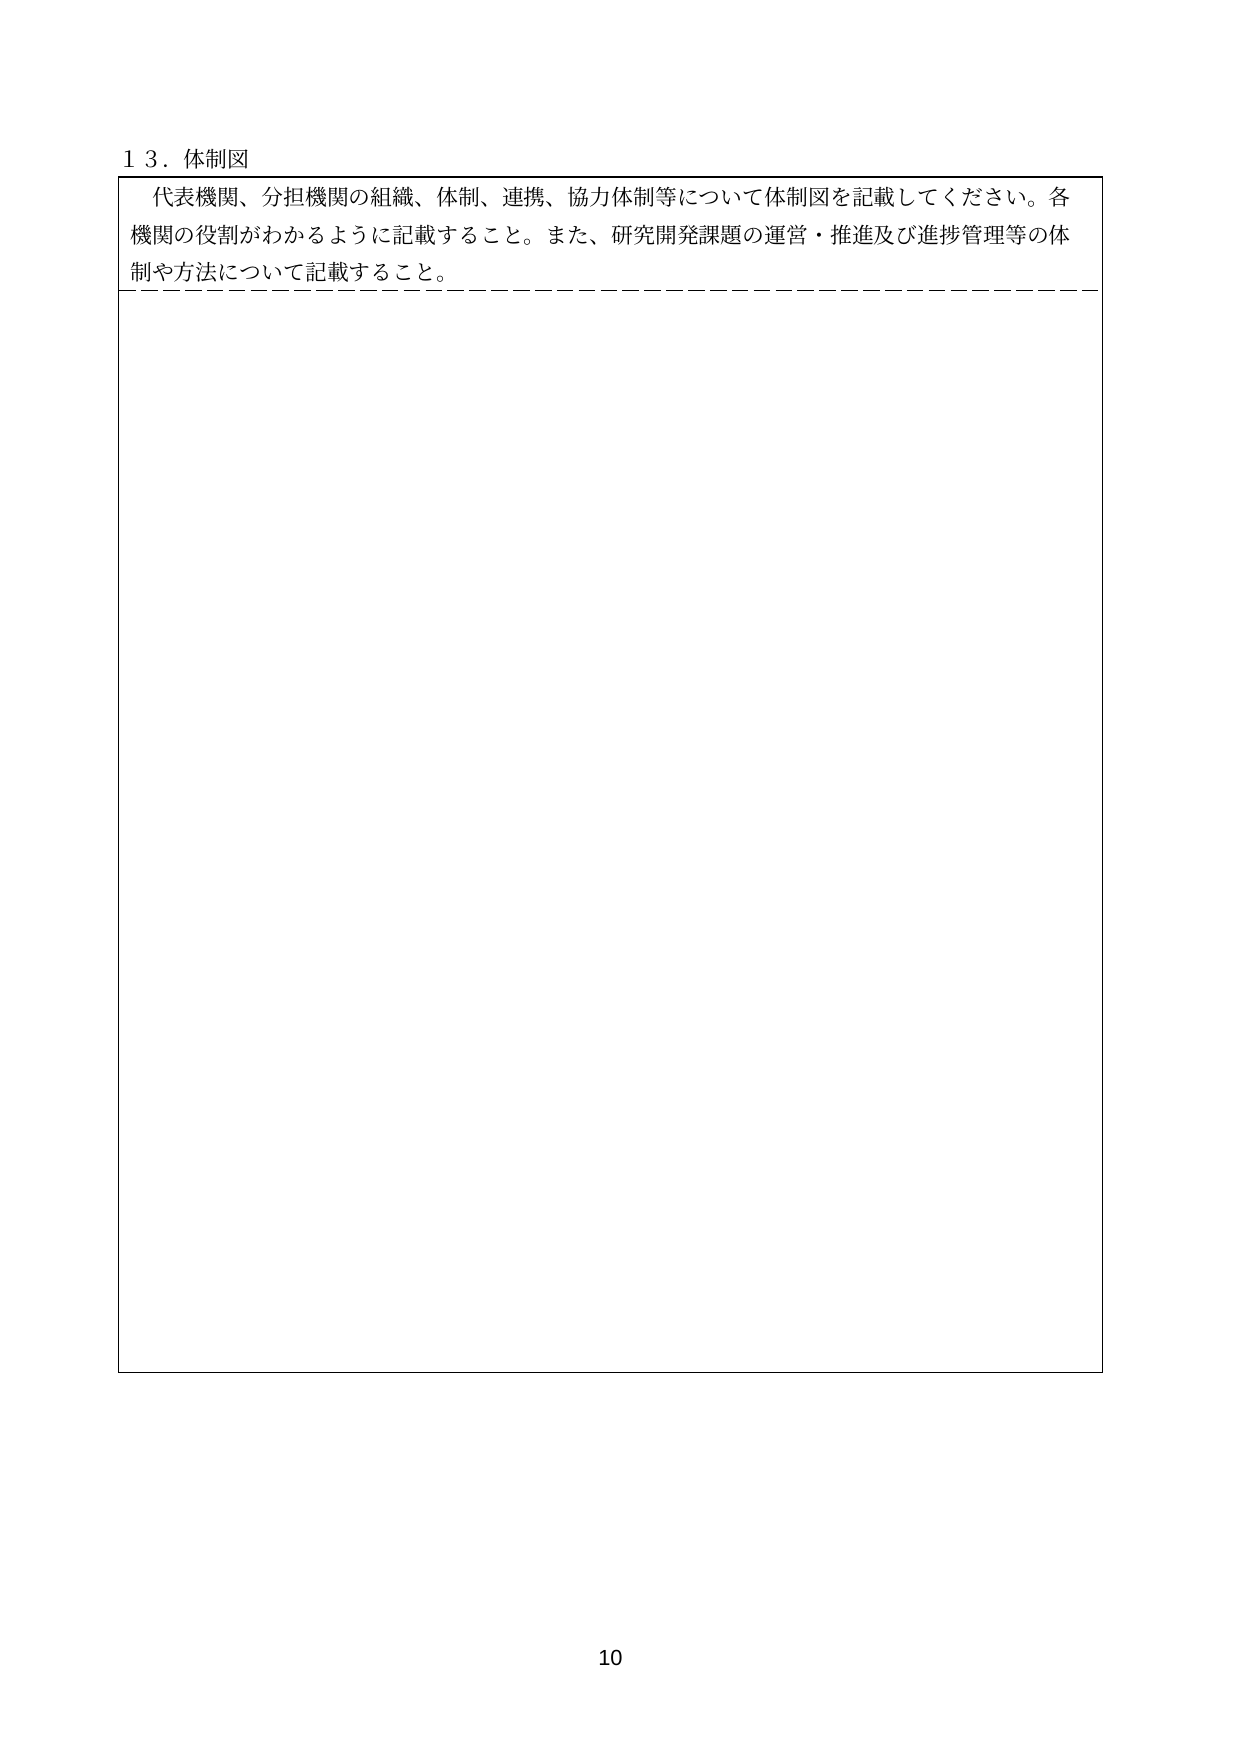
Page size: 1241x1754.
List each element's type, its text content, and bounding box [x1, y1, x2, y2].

text １３．体制図 [118, 139, 1102, 176]
table_header 代表機関、分担機関の組織、体制、連携、協力体制等について体制図を記載してください。各機関の役割がわかるように記載すること。また、研究開発課題の運営・推進及び進捗管理等の体制や方法について記載すること。 [119, 178, 1102, 290]
table_cell [119, 290, 1102, 1372]
